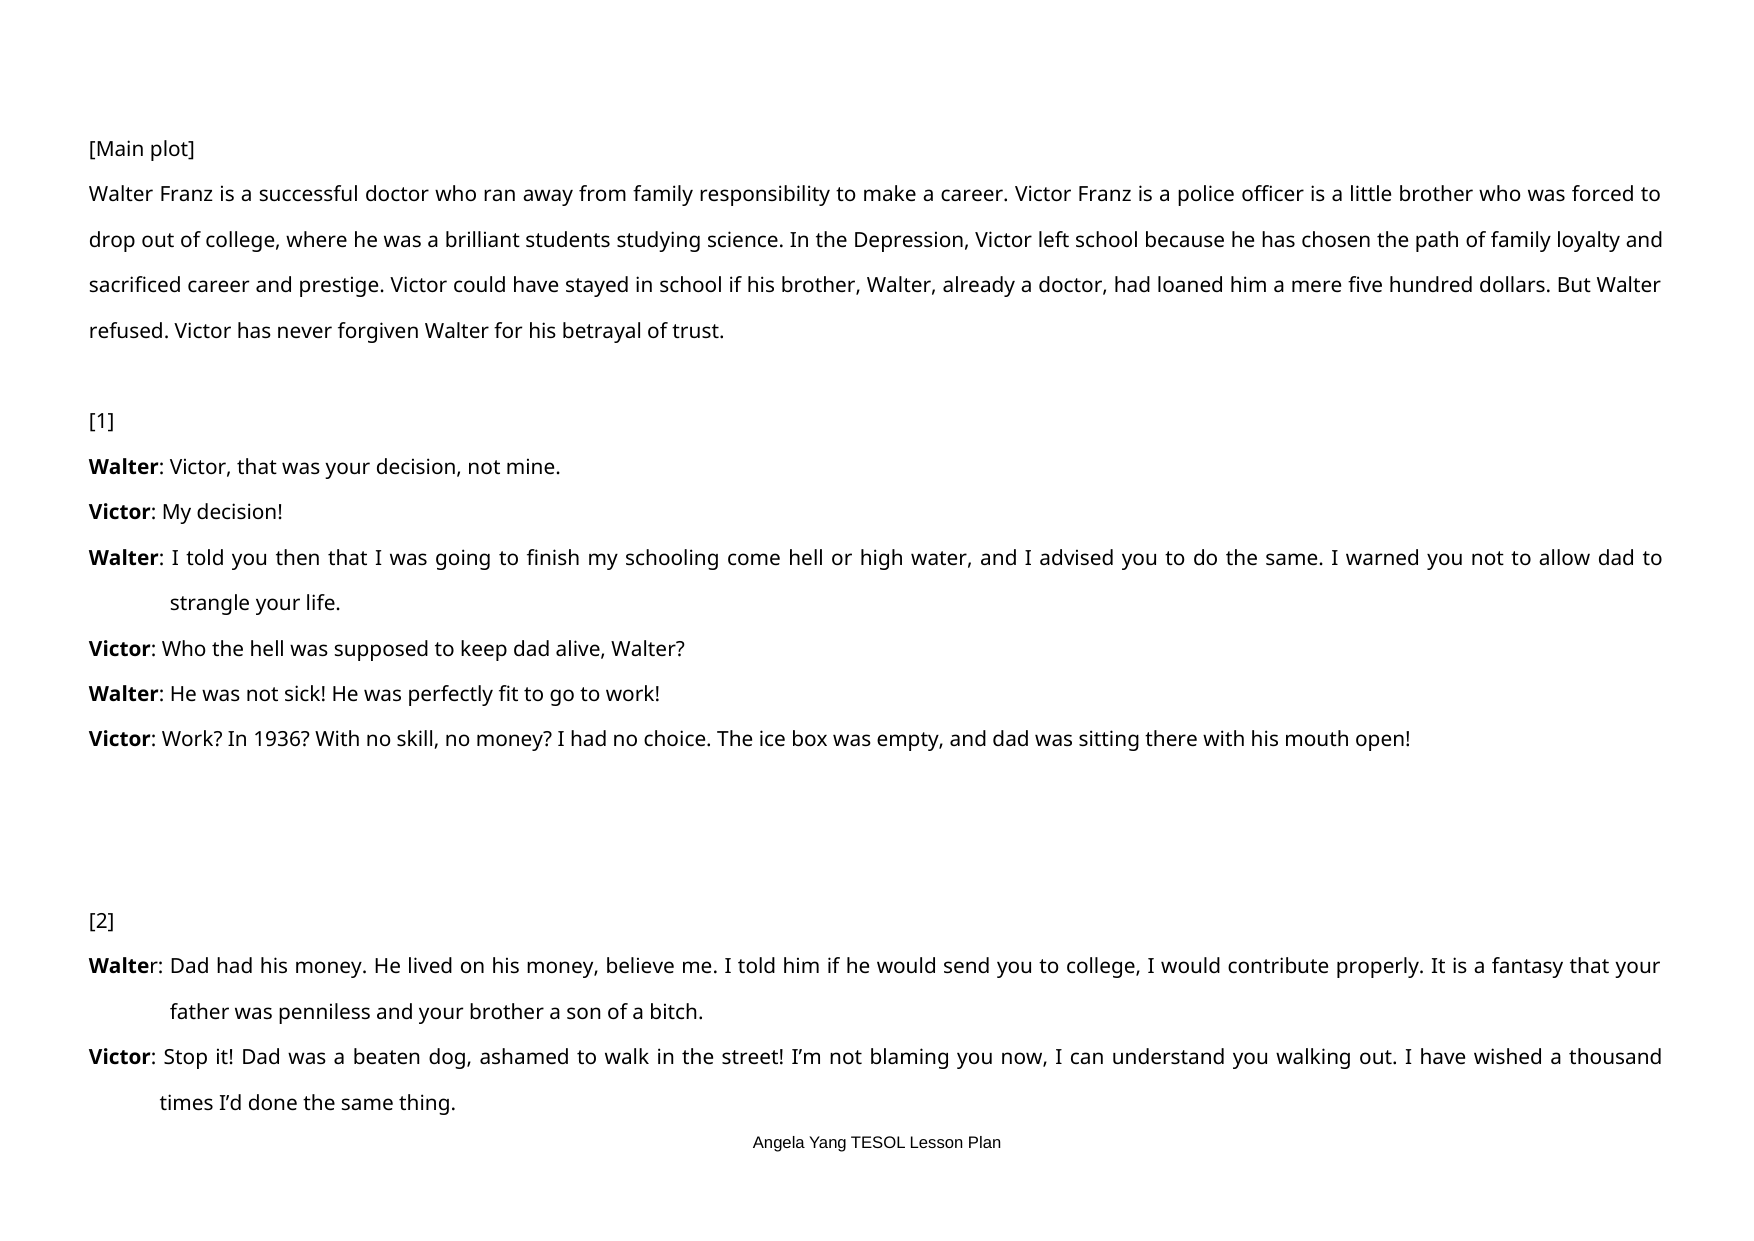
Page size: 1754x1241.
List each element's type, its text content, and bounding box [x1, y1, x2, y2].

text Walter: Victor, that was your decision, not mine. [89, 452, 1665, 480]
text Walter Franz is a successful doctor who ran away from family responsibility to make a career. Victor Franz is a police officer is a little brother who was forced to drop out of college, where he was a brilliant students studying science. In the Depression, Victor left school because he has chosen the path of family loyalty and sacrificed career and prestige. Victor could have stayed in school if his brother, Walter, already a doctor, had loaned him a mere five hundred dollars. But Walter refused. Victor has never forgiven Walter for his betrayal of trust. [89, 179, 1665, 344]
text Victor: Stop it! Dad was a beaten dog, ashamed to walk in the street! I’m not blaming you now, I can understand you walking out. I have wished a thousand times I’d done the same thing. [89, 1042, 1665, 1116]
text Walter: He was not sick! He was perfectly fit to go to work! [89, 679, 1665, 707]
text Victor: Work? In 1936? With no skill, no money? I had no choice. The ice box was empty, and dad was sitting there with his mouth open! [89, 724, 1665, 753]
text [Main plot] [89, 134, 1665, 162]
text Victor: Who the hell was supposed to keep dad alive, Walter? [89, 634, 1665, 662]
text Victor: My decision! [89, 497, 1665, 526]
text Walter: Dad had his money. He lived on his money, believe me. I told him if he would send you to college, I would contribute properly. It is a fantasy that your father was penniless and your brother a son of a bitch. [89, 952, 1665, 1025]
text Walter: I told you then that I was going to finish my schooling come hell or high water, and I advised you to do the same. I warned you not to allow dad to strangle your life. [89, 543, 1665, 617]
text [2] [89, 906, 1665, 934]
text [1] [89, 407, 1665, 435]
